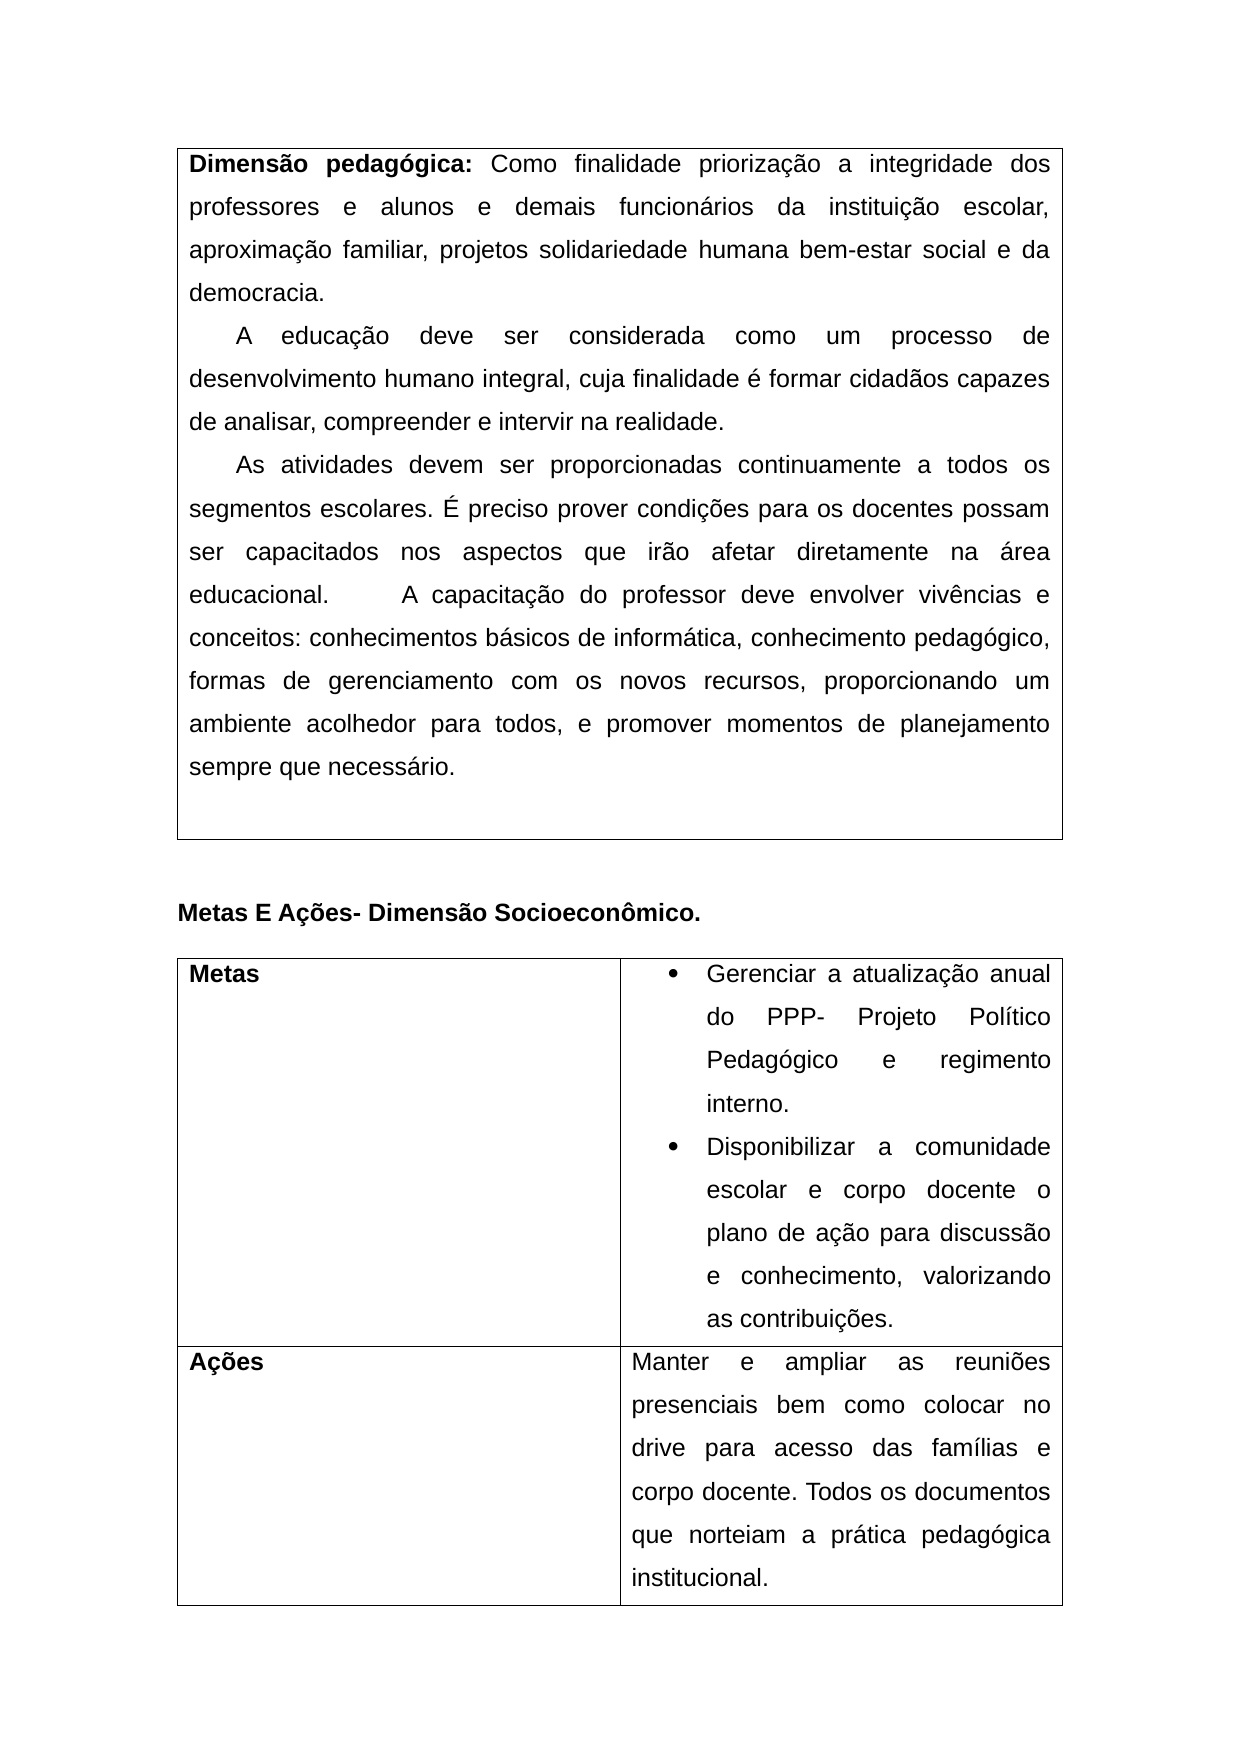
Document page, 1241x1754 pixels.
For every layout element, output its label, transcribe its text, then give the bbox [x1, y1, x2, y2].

table_header Metas [178, 959, 620, 1346]
text Metas E Ações- Dimensão Socioeconômico. [177, 898, 1063, 927]
table_cell Manter e ampliar as reuniões presenciais bem como colocar no drive para acesso das famílias e corpo docente. Todos os documentos que norteiam a prática pedagógica institucional. [621, 1347, 1062, 1605]
table_cell Dimensão pedagógica: Como finalidade priorização a integridade dos professores e alunos e demais funcionários da instituição escolar, aproximação familiar, projetos solidariedade humana bem-estar social e da democracia. A educação deve ser considerada como um processo de desenvolvimento humano integral, cuja finalidade é formar cidadãos capazes de analisar, compreender e intervir na realidade. As atividades devem ser proporcionadas continuamente a todos os segmentos escolares. É preciso prover condições para os docentes possam ser capacitados nos aspectos que irão afetar diretamente na área educacional. A capacitação do professor deve envolver vivências e conceitos: conhecimentos básicos de informática, conhecimento pedagógico, formas de gerenciamento com os novos recursos, proporcionando um ambiente acolhedor para todos, e promover momentos de planejamento sempre que necessário. [178, 149, 1062, 838]
table_header Gerenciar a atualização anual do PPP- Projeto Político Pedagógico e regimento interno. Disponibilizar a comunidade escolar e corpo docente o plano de ação para discussão e conhecimento, valorizando as contribuições. [621, 959, 1062, 1346]
table_cell Ações [178, 1347, 620, 1605]
